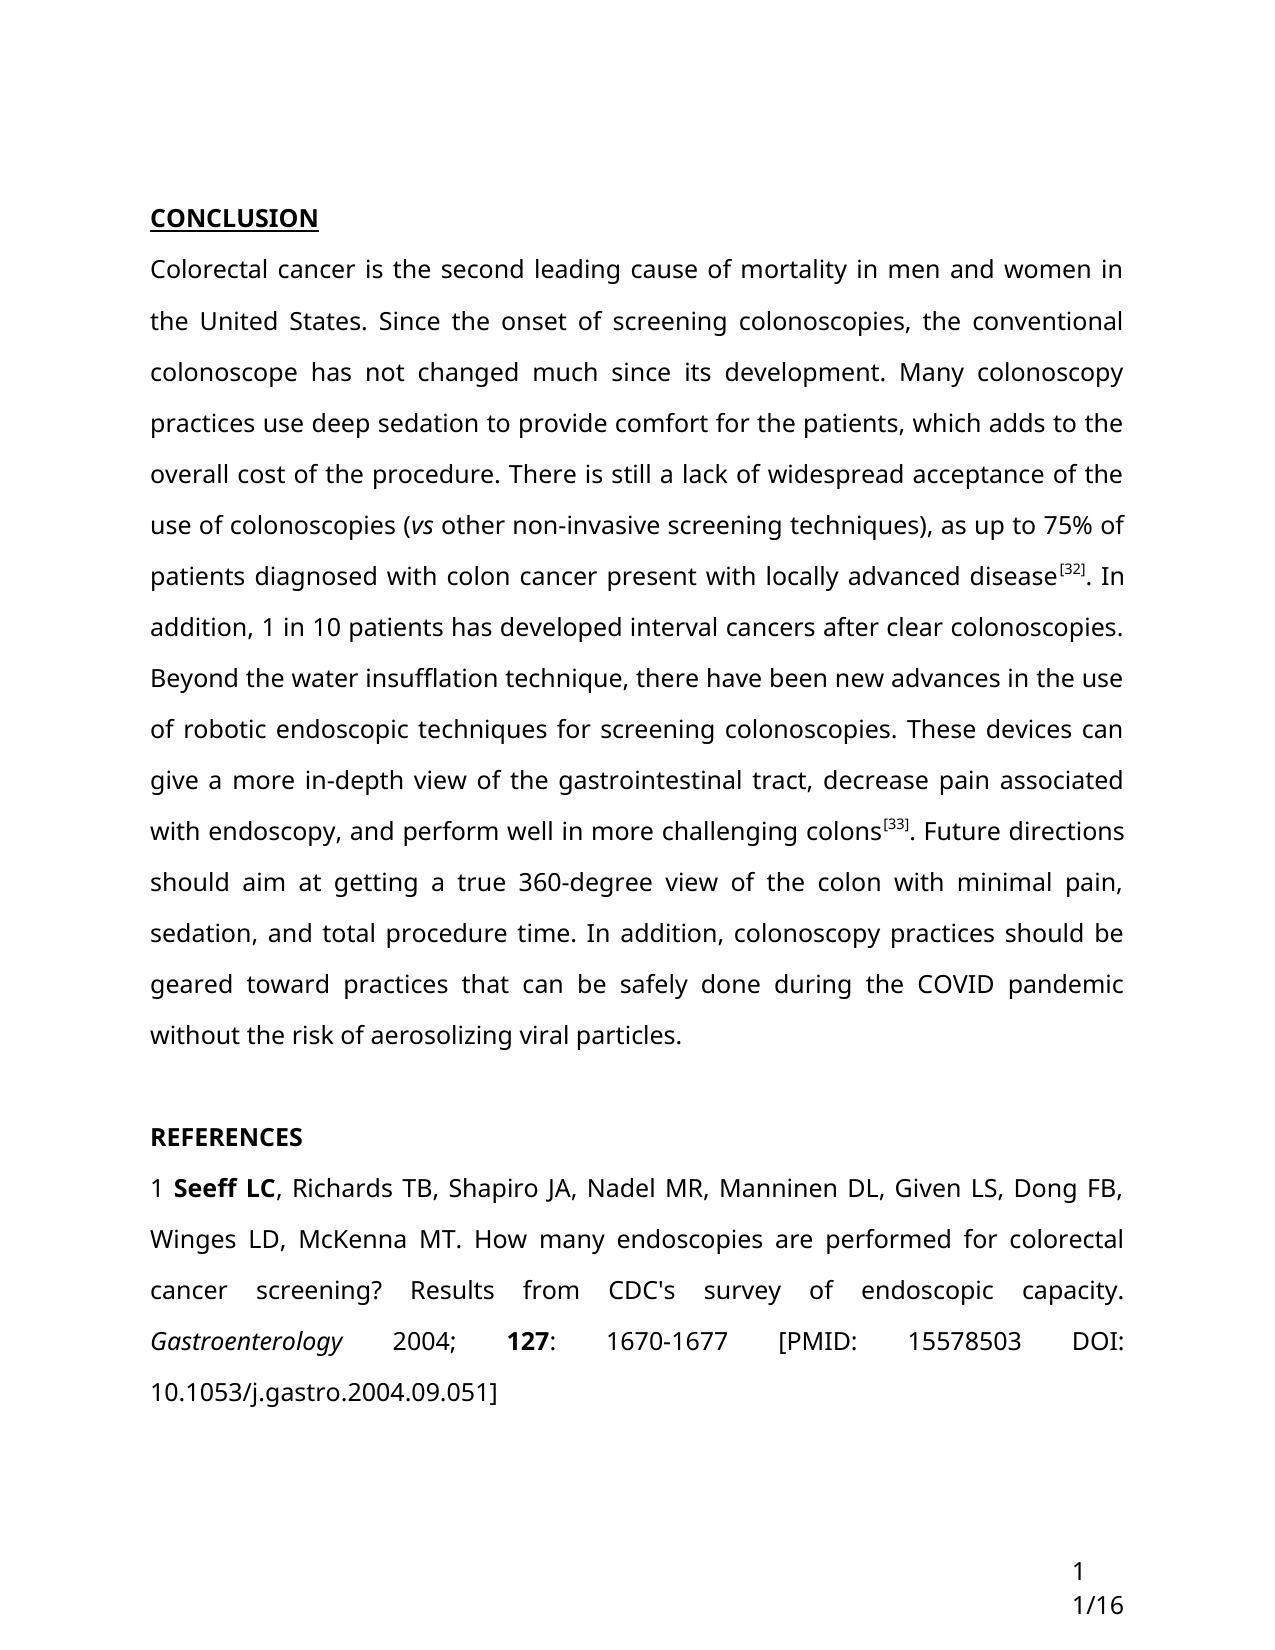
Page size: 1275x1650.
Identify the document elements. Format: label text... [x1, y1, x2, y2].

text CONCLUSION [150, 201, 1125, 235]
text 1 Seeff LC, Richards TB, Shapiro JA, Nadel MR, Manninen DL, Given LS, Dong FB, Winges LD, McKenna MT. How many endoscopies are performed for colorectal cancer screening? Results from CDC's survey of endoscopic capacity. Gastroenterology 2004; 127: 1670-1677 [PMID: 15578503 DOI: 10.1053/j.gastro.2004.09.051] [150, 1171, 1125, 1409]
text REFERENCES [150, 1120, 1125, 1154]
text Colorectal cancer is the second leading cause of mortality in men and women in the United States. Since the onset of screening colonoscopies, the conventional colonoscope has not changed much since its development. Many colonoscopy practices use deep sedation to provide comfort for the patients, which adds to the overall cost of the procedure. There is still a lack of widespread acceptance of the use of colonoscopies (vs other non-invasive screening techniques), as up to 75% of patients diagnosed with colon cancer present with locally advanced disease[32]. In addition, 1 in 10 patients has developed interval cancers after clear colonoscopies. Beyond the water insufflation technique, there have been new advances in the use of robotic endoscopic techniques for screening colonoscopies. These devices can give a more in-depth view of the gastrointestinal tract, decrease pain associated with endoscopy, and perform well in more challenging colons[33]. Future directions should aim at getting a true 360-degree view of the colon with minimal pain, sedation, and total procedure time. In addition, colonoscopy practices should be geared toward practices that can be safely done during the COVID pandemic without the risk of aerosolizing viral particles. [150, 252, 1125, 1052]
